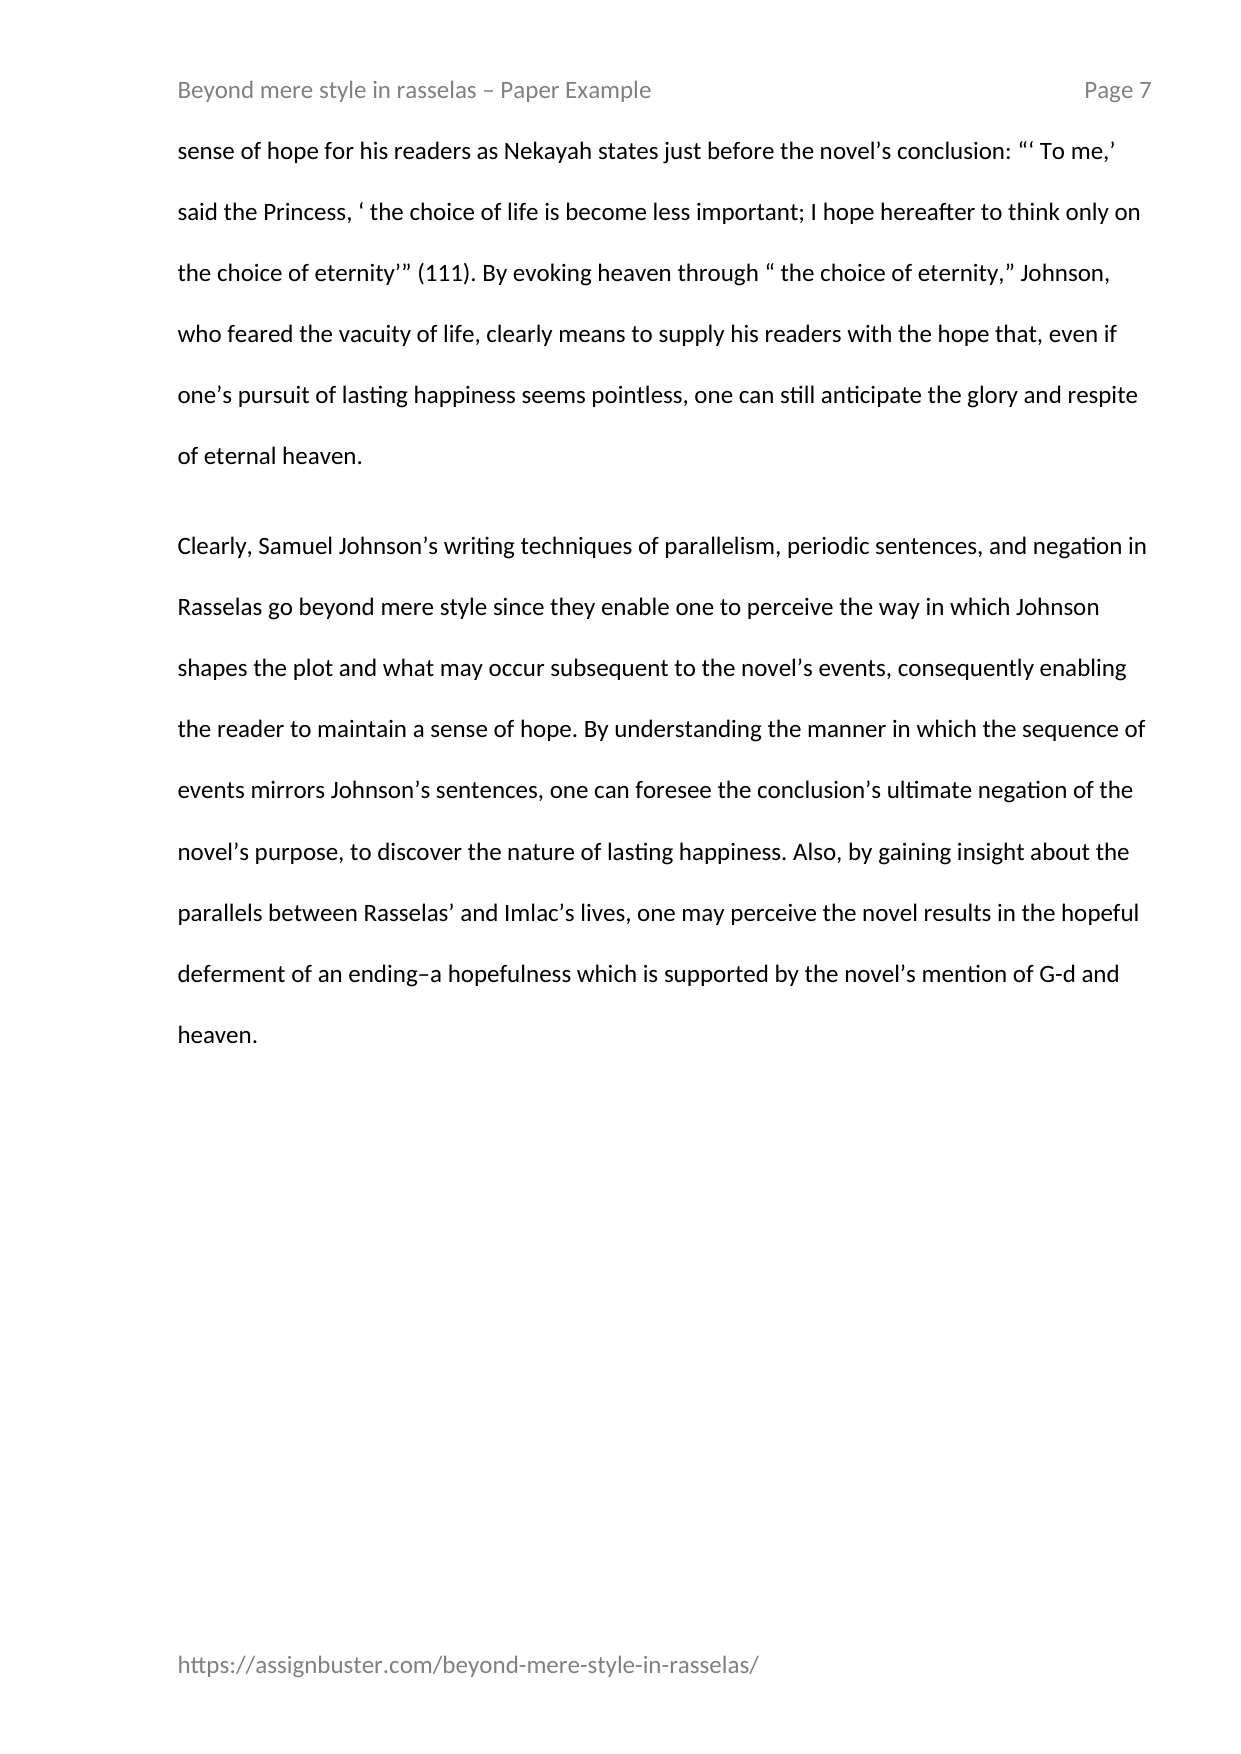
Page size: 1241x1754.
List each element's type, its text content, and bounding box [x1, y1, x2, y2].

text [177, 135, 1152, 471]
text Clearly, Samuel Johnson’s writing techniques of parallelism, periodic sentences, and negation in Rasselas go beyond mere style since they enable one to perceive the way in which Johnson shapes the plot and what may occur subsequent to the novel’s events, consequently enabling the reader to maintain a sense of hope. By understanding the manner in which the sequence of events mirrors Johnson’s sentences, one can foresee the conclusion’s ultimate negation of the novel’s purpose, to discover the nature of lasting happiness. Also, by gaining insight about the parallels between Rasselas’ and Imlac’s lives, one may perceive the novel results in the hopeful deferment of an ending–a hopefulness which is supported by the novel’s mention of G-d and heaven. [177, 531, 1152, 1049]
